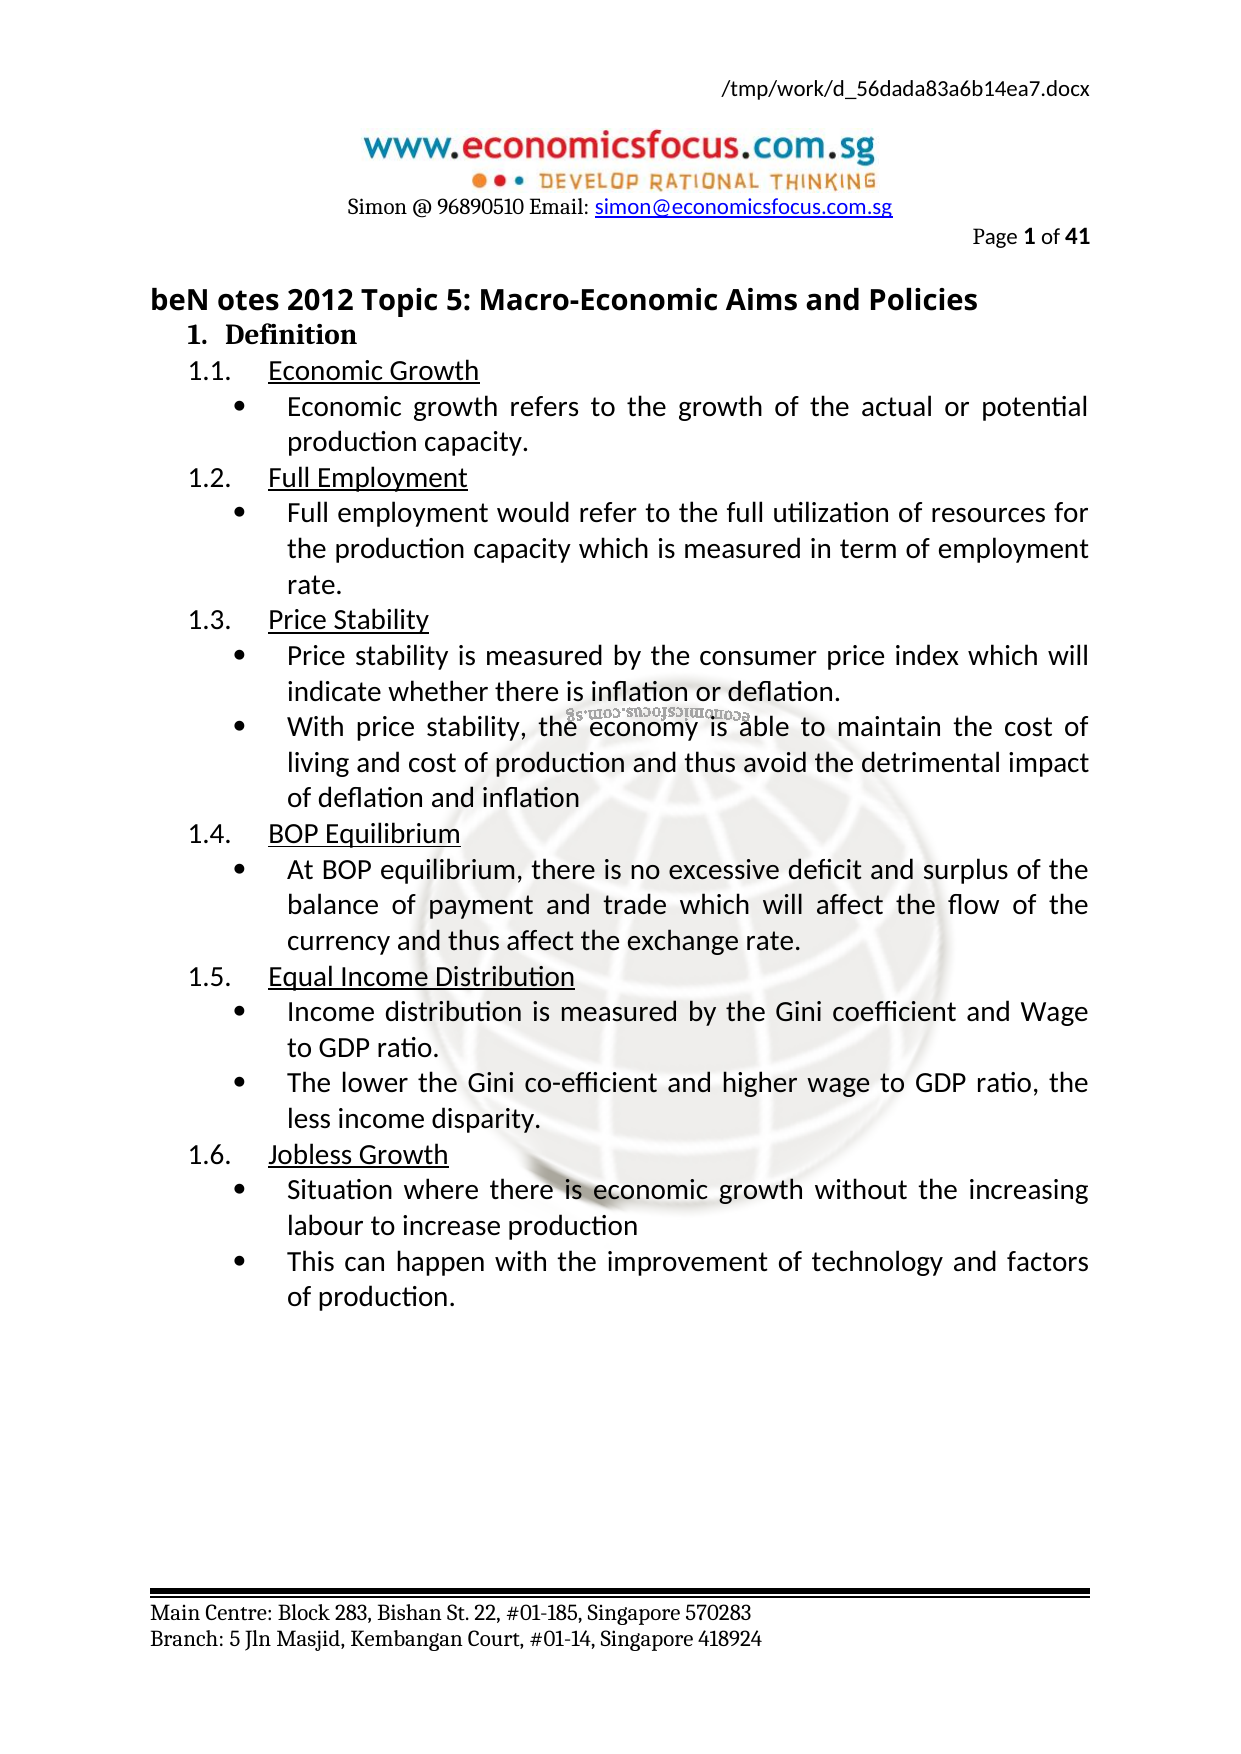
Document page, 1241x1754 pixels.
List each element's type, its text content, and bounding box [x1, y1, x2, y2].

subtitle Situation where there is economic growth without the increasing labour to increase production [234, 1171, 1090, 1243]
subtitle This can happen with the improvement of technology and factors of production. [234, 1243, 1090, 1314]
subtitle At BOP equilibrium, there is no excessive deficit and surplus of the balance of payment and trade which will affect the flow of the currency and thus affect the exchange rate. [234, 851, 1090, 958]
subtitle Price Stability [187, 601, 1090, 637]
subtitle The lower the Gini co-efficient and higher wage to GDP ratio, the less income disparity. [234, 1064, 1090, 1136]
picture [360, 128, 880, 193]
subtitle Full employment would refer to the full utilization of resources for the production capacity which is measured in term of employment rate. [234, 494, 1090, 601]
text beN otes 2012 Topic 5: Macro-Economic Aims and Policies [150, 279, 1090, 318]
subtitle Equal Income Distribution [187, 958, 1090, 993]
subtitle Full Employment [187, 459, 1090, 494]
subtitle Jobless Growth [187, 1136, 1090, 1171]
subtitle With price stability, the economy is able to maintain the cost of living and cost of production and thus avoid the detrimental impact of deflation and inflation [234, 708, 1090, 815]
subtitle Price stability is measured by the consumer price index which will indicate whether there is inflation or deflation. [234, 637, 1090, 708]
subtitle BOP Equilibrium [187, 815, 1090, 851]
subtitle Economic Growth [187, 352, 1090, 388]
subtitle Definition [187, 318, 1090, 352]
subtitle Income distribution is measured by the Gini coefficient and Wage to GDP ratio. [234, 993, 1090, 1064]
subtitle Economic growth refers to the growth of the actual or potential production capacity. [234, 388, 1090, 459]
